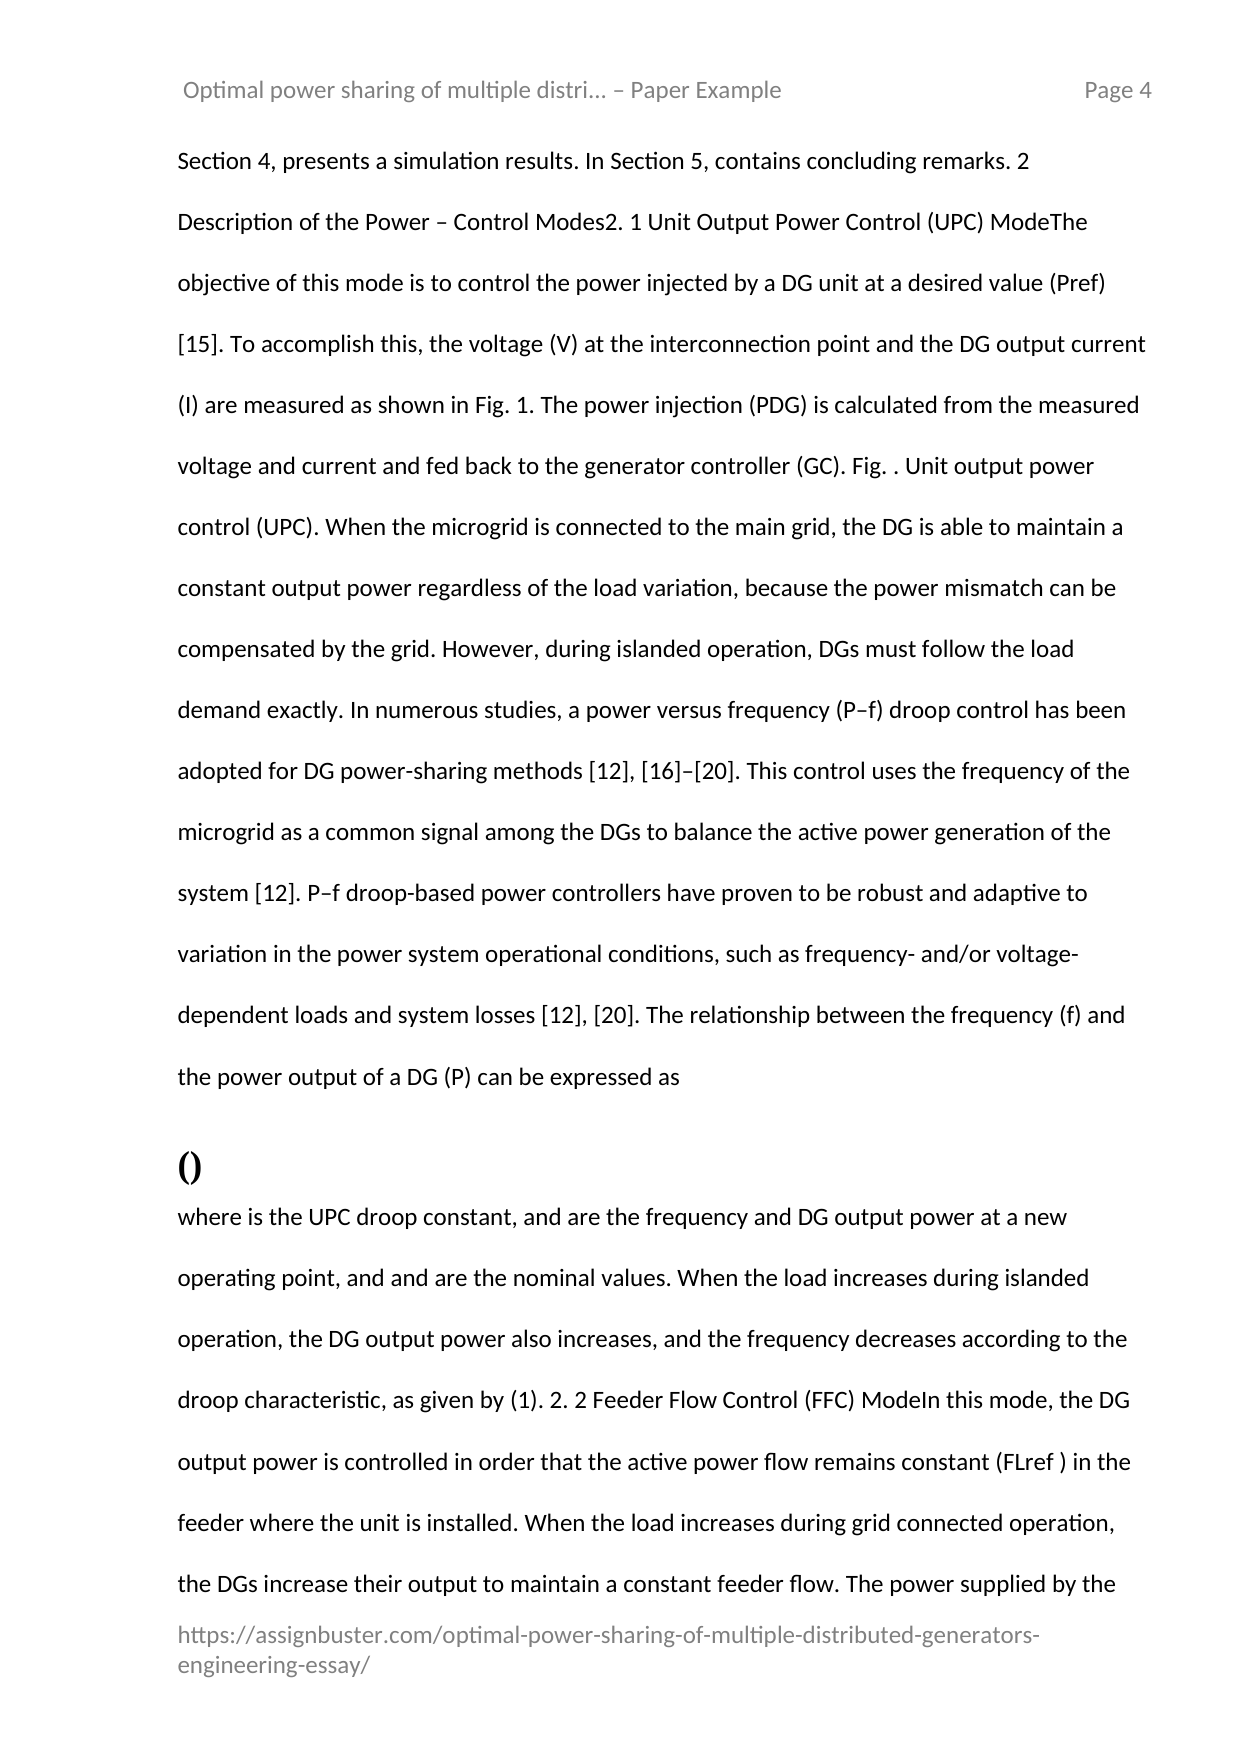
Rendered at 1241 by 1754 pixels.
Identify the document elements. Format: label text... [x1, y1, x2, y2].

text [177, 145, 1152, 1091]
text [177, 1202, 1152, 1598]
subtitle () [177, 1142, 1152, 1186]
